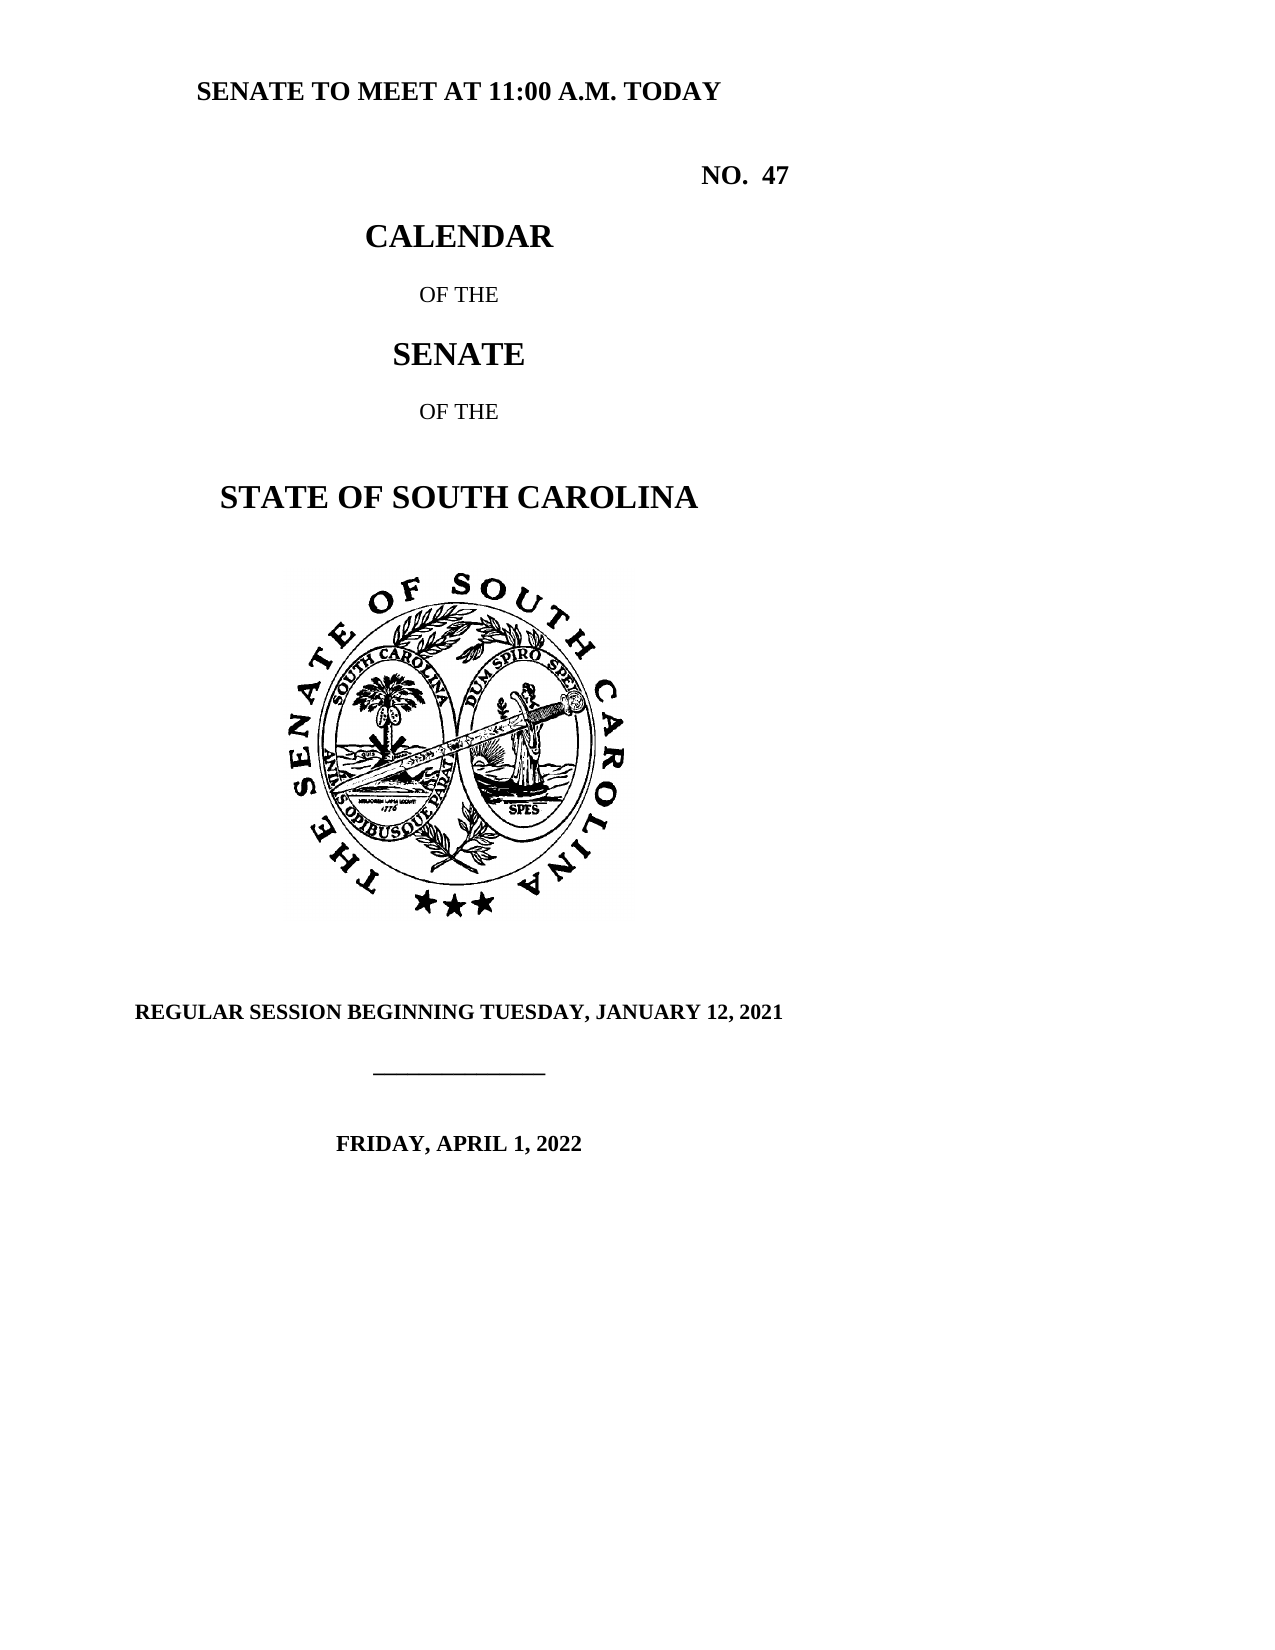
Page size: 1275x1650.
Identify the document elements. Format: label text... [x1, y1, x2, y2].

title SENATE TO MEET AT 11:00 A.M. TODAY [129, 75, 789, 106]
text STATE OF SOUTH CAROLINA [129, 477, 789, 516]
picture [283, 568, 635, 921]
text OF THE [129, 398, 789, 425]
text OF THE [129, 281, 789, 307]
text NO. 47 [129, 159, 789, 190]
text FRIDAY, APRIL 1, 2022 [129, 1130, 789, 1156]
text CALENDAR [129, 216, 789, 255]
text _______________ [129, 1051, 789, 1077]
text SENATE [129, 334, 789, 372]
text REGULAR SESSION BEGINNING TUESDAY, JANUARY 12, 2021 [129, 999, 789, 1024]
